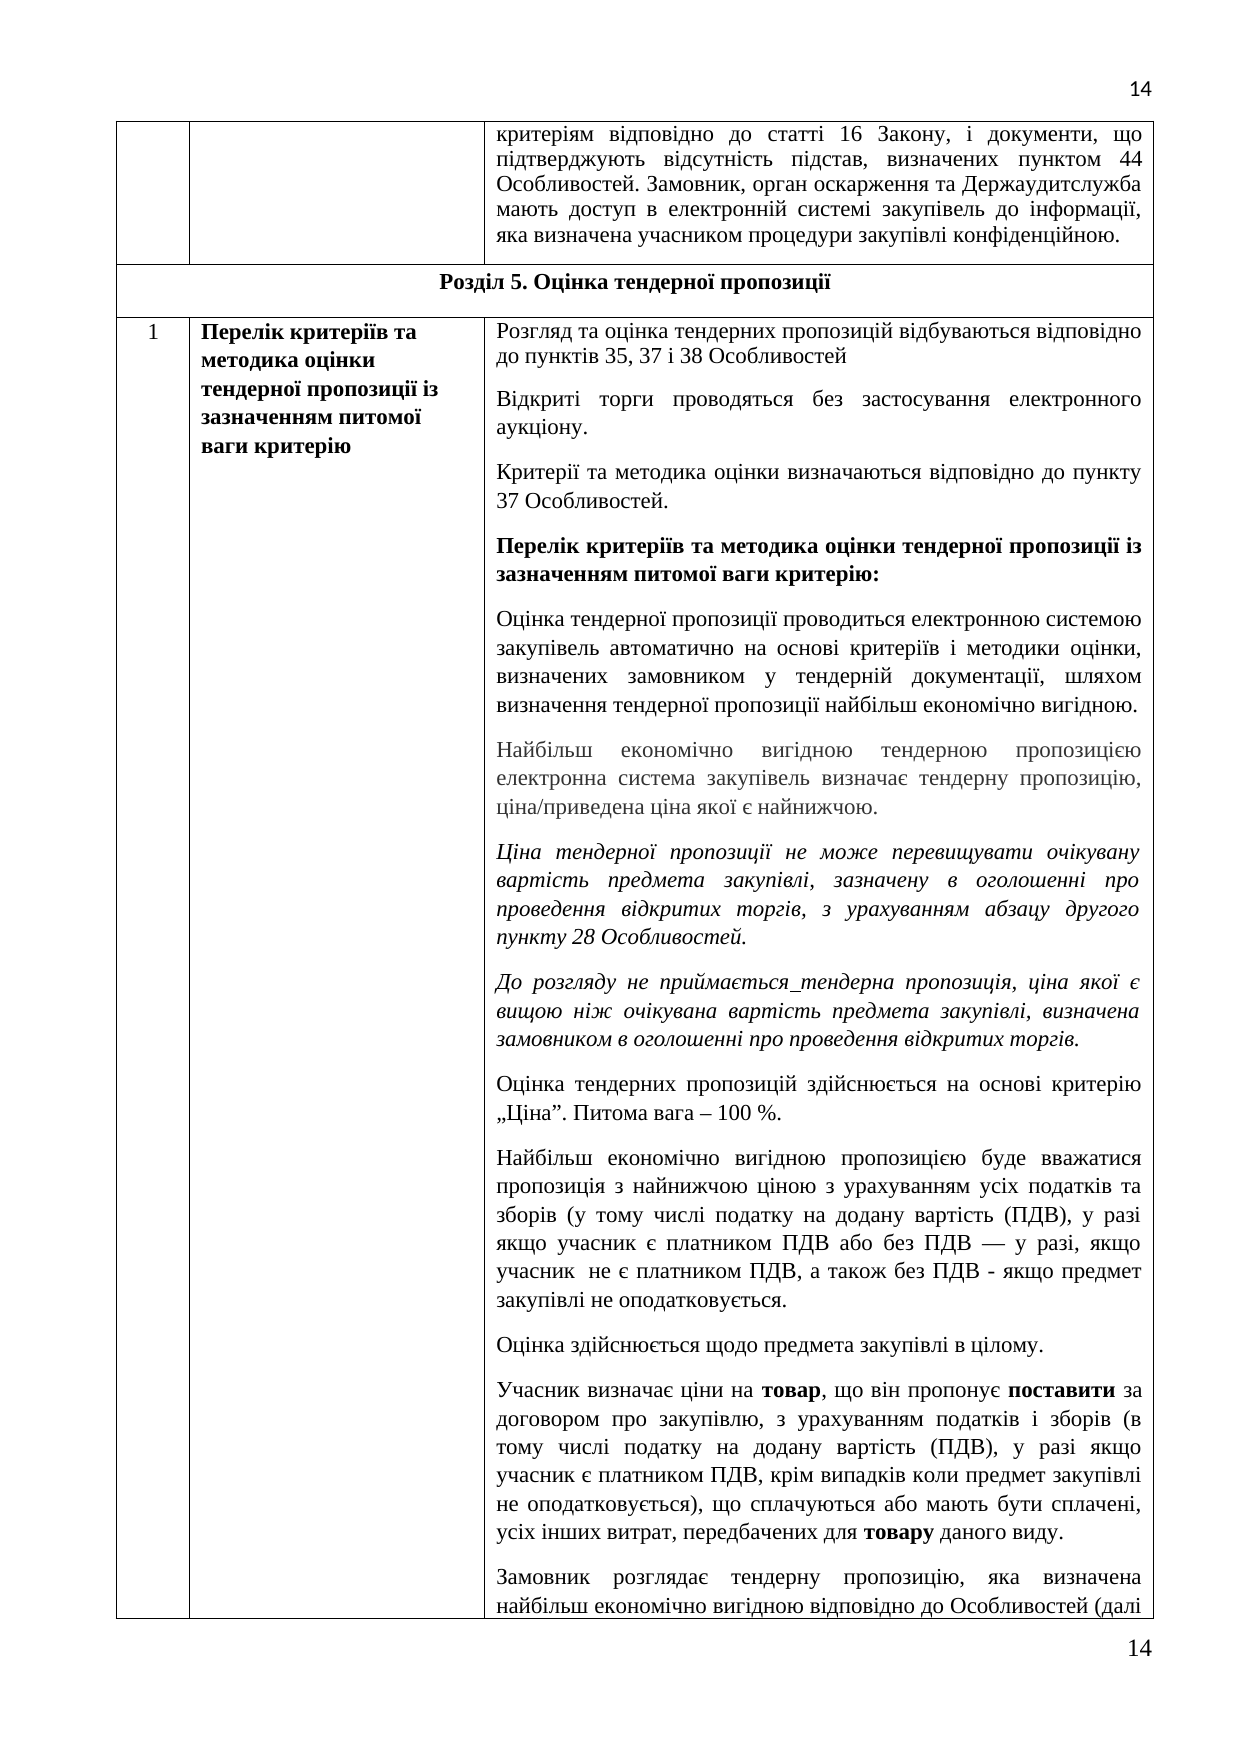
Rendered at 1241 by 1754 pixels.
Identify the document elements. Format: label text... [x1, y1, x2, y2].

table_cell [485, 122, 1153, 264]
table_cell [485, 318, 1153, 1618]
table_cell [190, 122, 484, 264]
table_cell 2 [117, 122, 189, 264]
table_cell Розділ 5. Оцінка тендерної пропозиції [117, 265, 1153, 317]
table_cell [190, 318, 484, 1618]
table_cell 1 [117, 318, 189, 1618]
